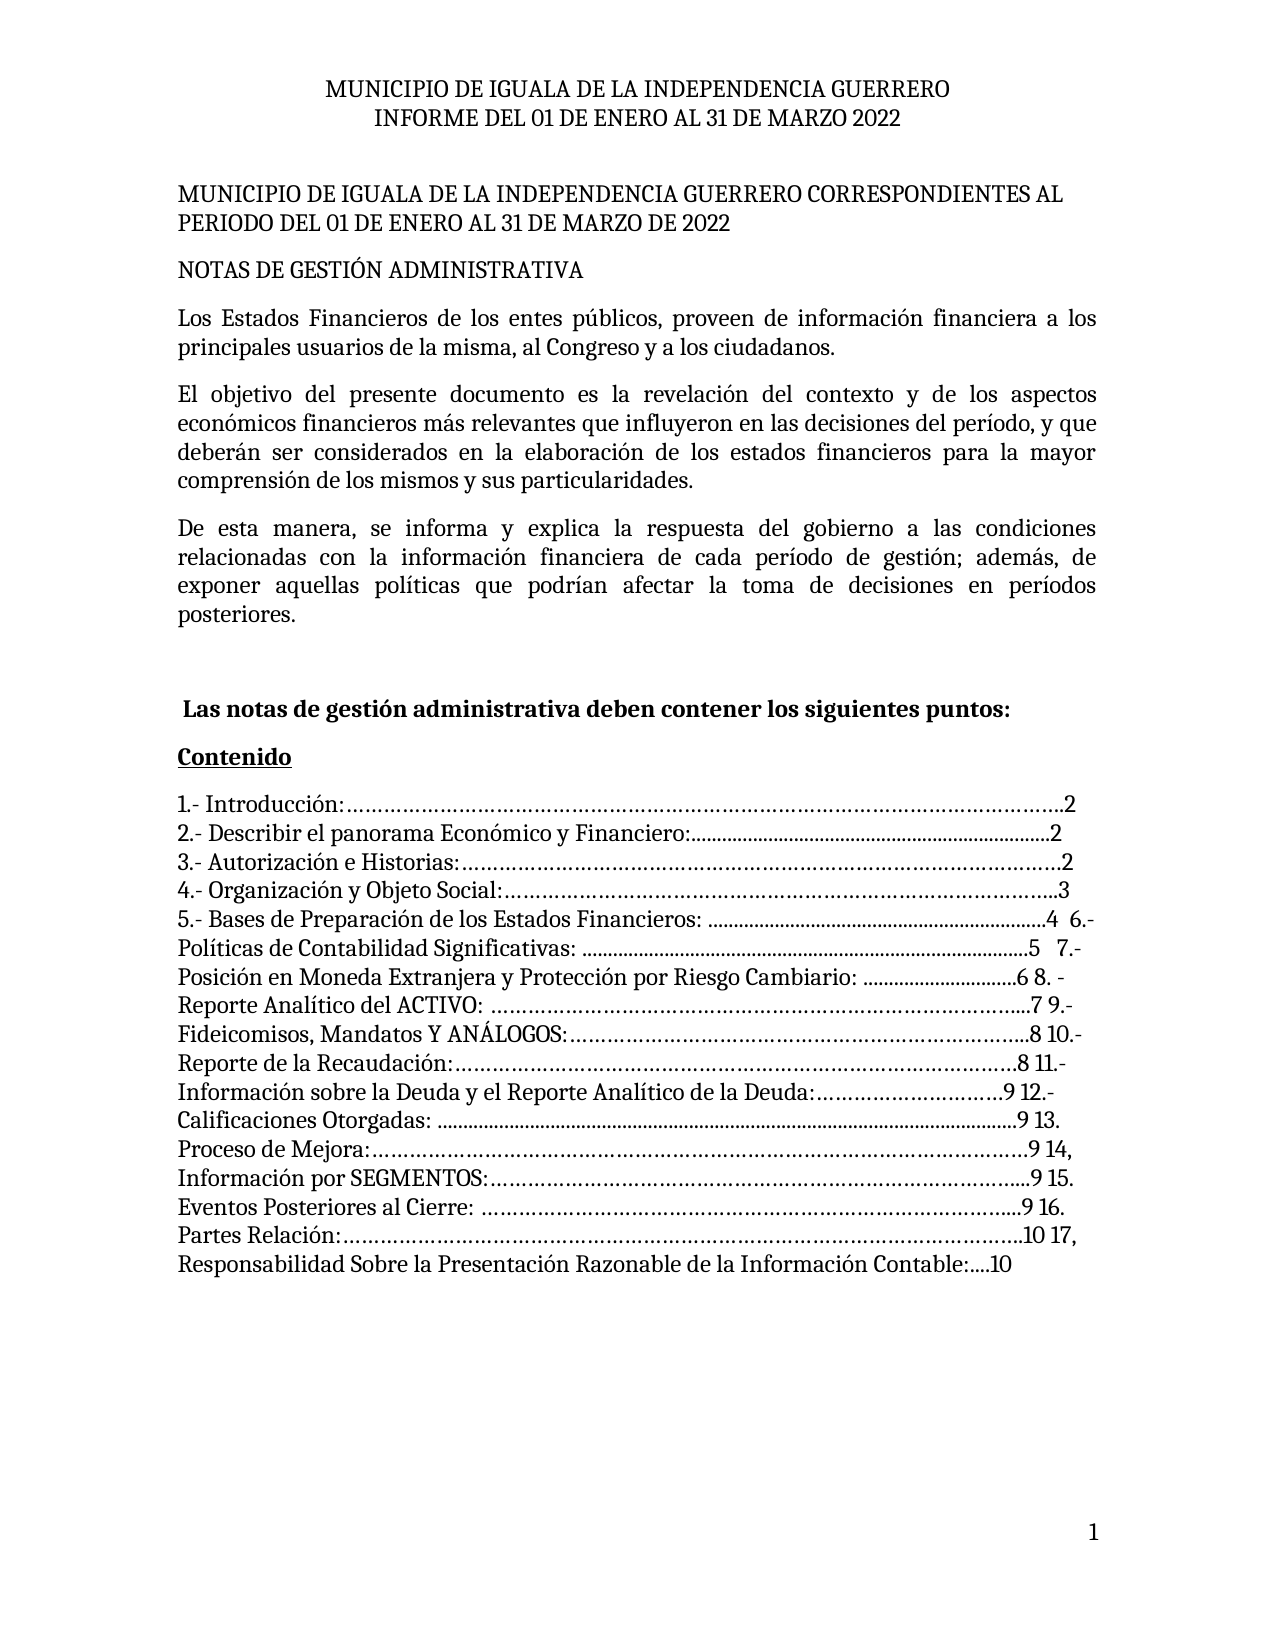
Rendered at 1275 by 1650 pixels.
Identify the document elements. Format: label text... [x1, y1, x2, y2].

text NOTAS DE GESTIÓN ADMINISTRATIVA [177, 256, 1098, 285]
text Las notas de gestión administrativa deben contener los siguientes puntos: [177, 695, 1098, 724]
text MUNICIPIO DE IGUALA DE LA INDEPENDENCIA GUERRERO CORRESPONDIENTES AL PERIODO DEL 01 DE ENERO AL 31 DE MARZO DE 2022 [177, 180, 1098, 237]
text Contenido [177, 742, 1098, 771]
text El objetivo del presente documento es la revelación del contexto y de los aspectos económicos financieros más relevantes que influyeron en las decisiones del período, y que deberán ser considerados en la elaboración de los estados financieros para la mayor comprensión de los mismos y sus particularidades. [177, 380, 1098, 495]
text Los Estados Financieros de los entes públicos, proveen de información financiera a los principales usuarios de la misma, al Congreso y a los ciudadanos. [177, 304, 1098, 361]
text De esta manera, se informa y explica la respuesta del gobierno a las condiciones relacionadas con la información financiera de cada período de gestión; además, de exponer aquellas políticas que podrían afectar la toma de decisiones en períodos posteriores. [177, 514, 1098, 629]
text 1.- Introducción:…………………………………………………………………………………………………….2 2.- Describir el panorama Económico y Financiero:......................................................................2 3.- Autorización e Historias:……………………………………………………………………………………2 4.- Organización y Objeto Social:……………………………………………………………………………..3 5.- Bases de Preparación de los Estados Financieros: ..................................................................4 6.- Políticas de Contabilidad Significativas: .......................................................................................5 7.- Posición en Moneda Extranjera y Protección por Riesgo Cambiario: ..............................6 8. - Reporte Analítico del ACTIVO: …………………………………………………………………………...7 9.- Fideicomisos, Mandatos Y ANÁLOGOS:………………………………………………………………..8 10.- Reporte de la Recaudación:………………………………………………………………………………8 11.- Información sobre la Deuda y el Reporte Analítico de la Deuda:…………………………9 12.- Calificaciones Otorgadas: .................................................................................................................9 13. Proceso de Mejora:……………………………………………………………………………………………9 14, Información por SEGMENTOS:…………………………………………………………………………...9 15. Eventos Posteriores al Cierre: …………………………………………………………………………...9 16. Partes Relación:……………………………………………………………………………………………….10 17, Responsabilidad Sobre la Presentación Razonable de la Información Contable:....10 [177, 790, 1098, 1279]
